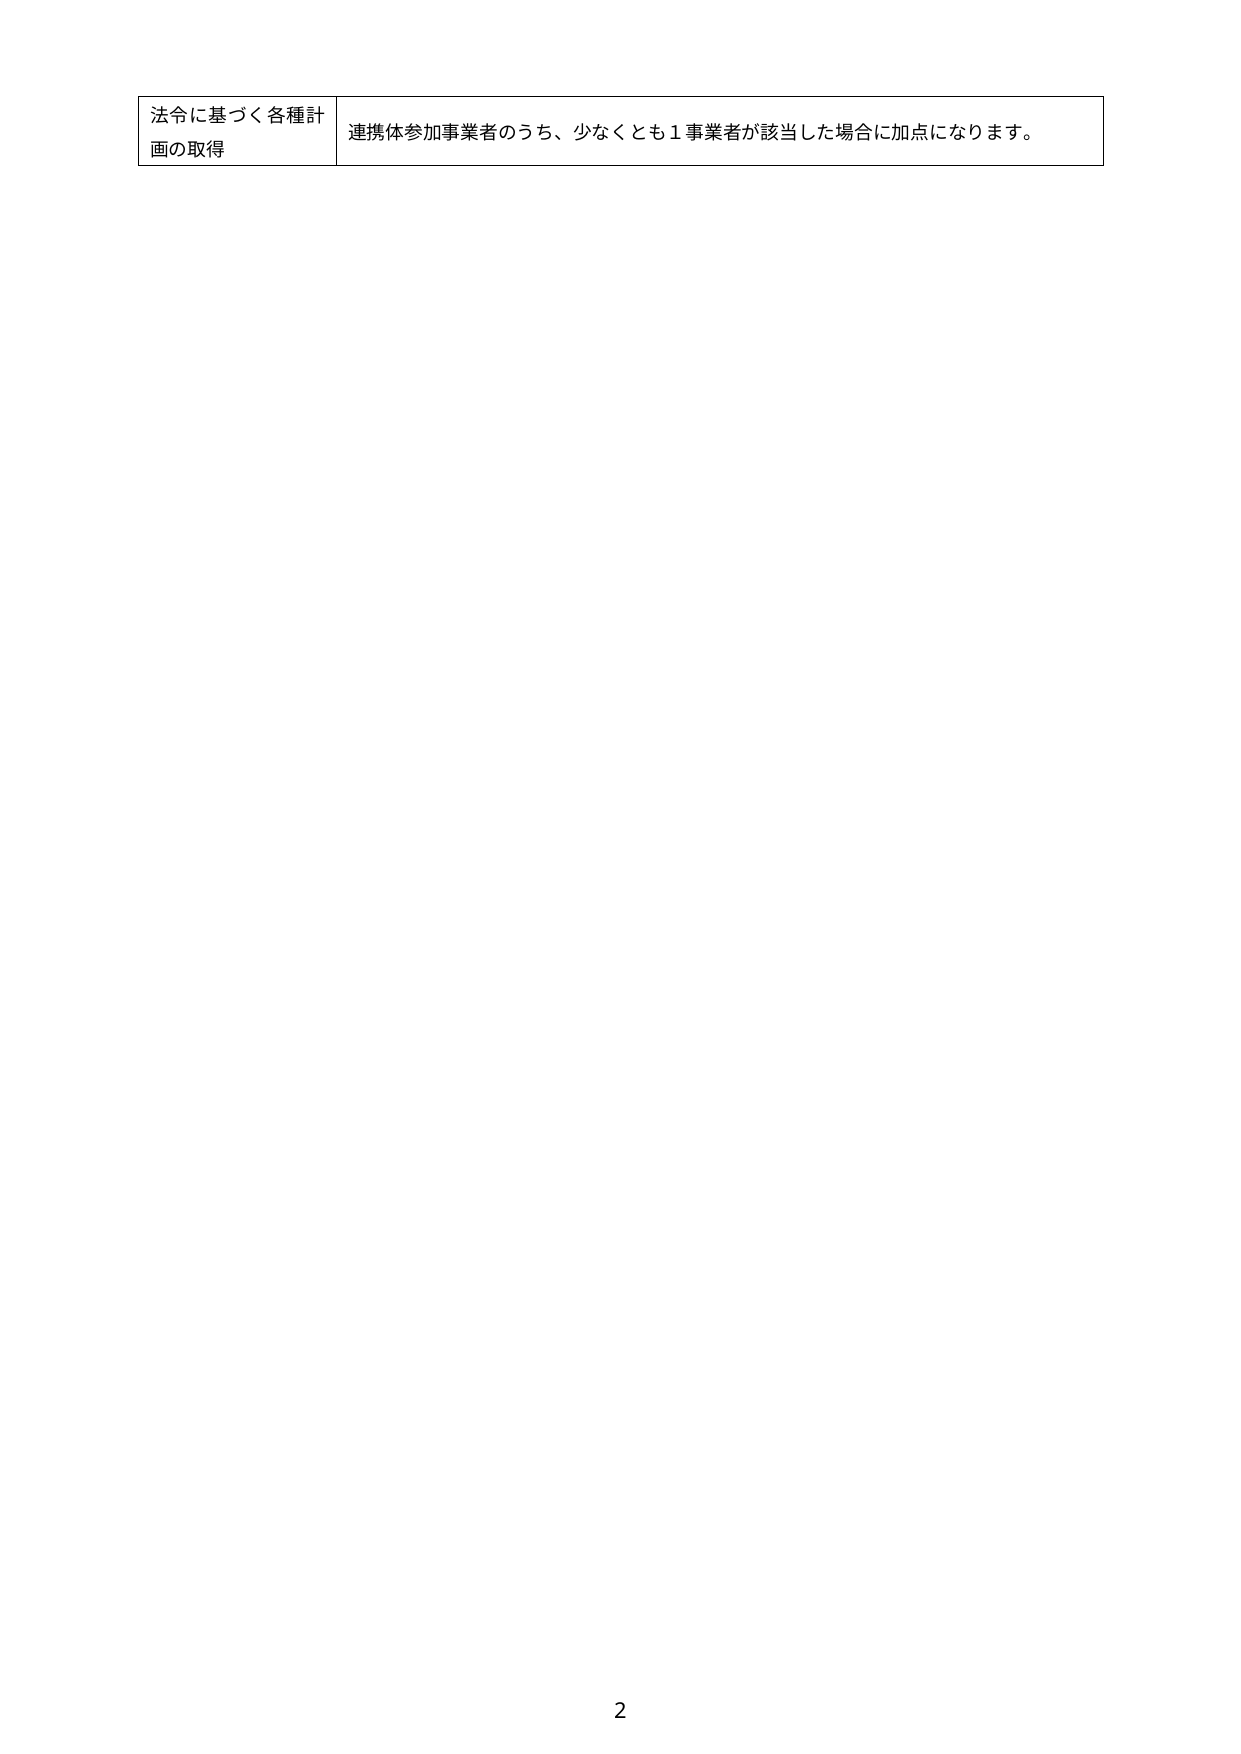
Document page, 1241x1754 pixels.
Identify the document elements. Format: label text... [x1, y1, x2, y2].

table_cell 連携体参加事業者のうち、少なくとも１事業者が該当した場合に加点になります。 [337, 97, 1103, 165]
table_cell 法令に基づく各種計画の取得 [139, 97, 336, 165]
